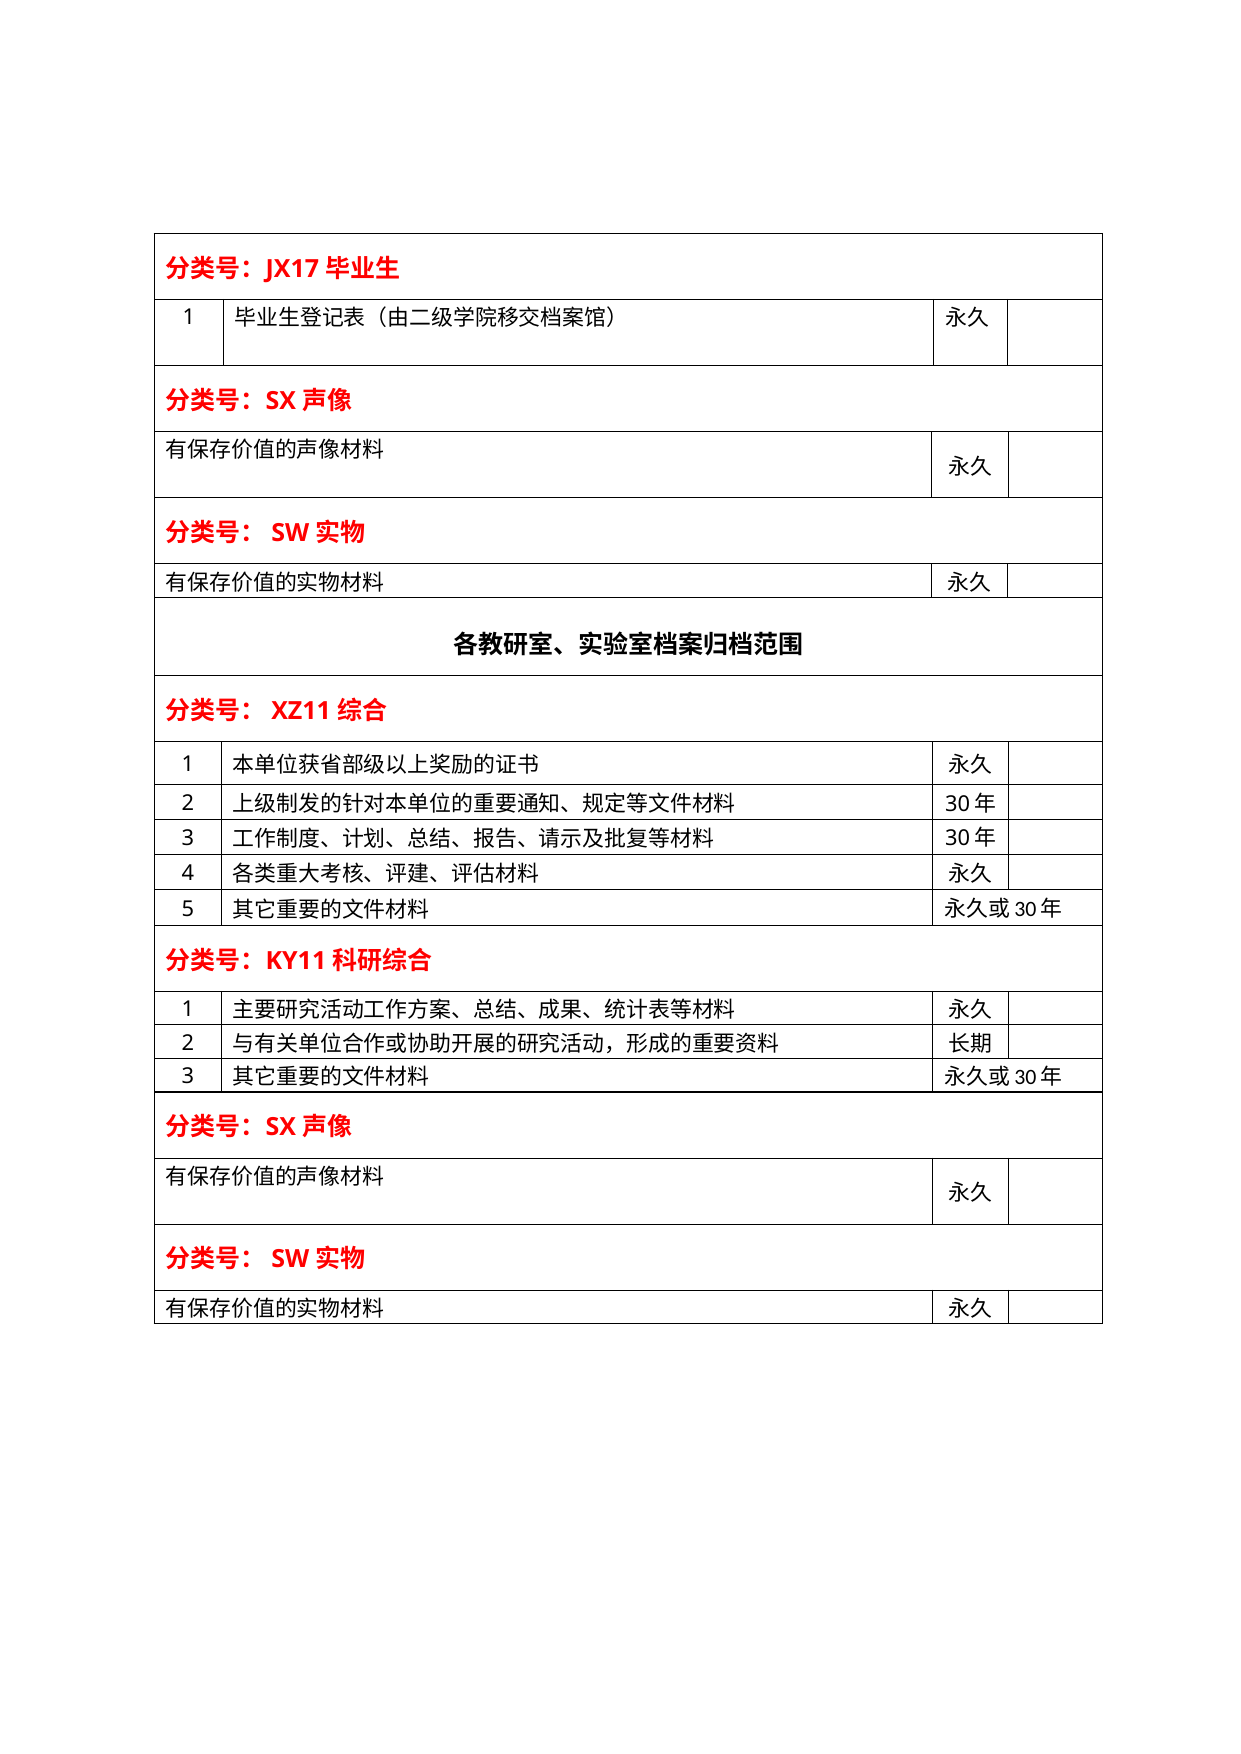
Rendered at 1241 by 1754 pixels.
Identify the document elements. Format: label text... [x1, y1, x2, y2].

table_cell [1009, 432, 1102, 497]
table_cell 分类号： SW 实物 [155, 498, 1102, 563]
table_cell 分类号：KY11 科研综合 [155, 926, 1102, 991]
table_cell 3 [155, 820, 221, 854]
table_cell 长期 [933, 1025, 1008, 1058]
table_cell 永久或30年 [933, 890, 1102, 925]
table_cell 5 [155, 890, 221, 925]
table_cell [1008, 300, 1102, 365]
table_cell 1 [155, 742, 221, 784]
table_cell 分类号：JX17 毕业生 [155, 234, 1102, 299]
table_cell 1 [155, 300, 223, 365]
table_cell 2 [155, 785, 221, 819]
table_cell 有保存价值的实物材料 [155, 564, 931, 597]
table_cell [1008, 564, 1102, 597]
table_cell 有保存价值的实物材料 [155, 1291, 932, 1323]
table_cell 4 [155, 855, 221, 889]
table_cell [1009, 1159, 1102, 1223]
table_cell [1009, 1025, 1102, 1058]
table_cell 有保存价值的声像材料 [155, 432, 931, 497]
table_cell 永久或30年 [933, 1059, 1102, 1091]
table_cell 其它重要的文件材料 [222, 1059, 932, 1091]
table_cell 本单位获省部级以上奖励的证书 [222, 742, 932, 784]
table_cell 3 [155, 1059, 221, 1091]
table_cell [1009, 785, 1102, 819]
table_cell 2 [155, 1025, 221, 1058]
table_cell 上级制发的针对本单位的重要通知、规定等文件材料 [222, 785, 932, 819]
table_cell 与有关单位合作或协助开展的研究活动，形成的重要资料 [222, 1025, 932, 1058]
table_cell 其它重要的文件材料 [222, 890, 932, 925]
table_cell [1009, 855, 1102, 889]
table_cell 永久 [933, 992, 1008, 1024]
table_cell 永久 [933, 855, 1008, 889]
table_cell [1009, 820, 1102, 854]
table_cell 永久 [932, 432, 1008, 497]
table_cell [1009, 1291, 1102, 1323]
table_cell 30年 [933, 785, 1008, 819]
table_cell 1 [155, 992, 221, 1024]
table_cell 毕业生登记表（由二级学院移交档案馆） [224, 300, 933, 365]
table_cell 永久 [933, 1291, 1008, 1323]
table_cell 永久 [933, 1159, 1008, 1223]
table_cell 工作制度、计划、总结、报告、请示及批复等材料 [222, 820, 932, 854]
table_cell [1009, 992, 1102, 1024]
table_cell 永久 [932, 564, 1007, 597]
table_cell 分类号：SX 声像 [155, 366, 1102, 431]
table_cell 30年 [933, 820, 1008, 854]
table_cell 永久 [934, 300, 1007, 365]
table_cell 有保存价值的声像材料 [155, 1159, 932, 1223]
table_cell 分类号：SX 声像 [155, 1093, 1102, 1157]
table_cell 主要研究活动工作方案、总结、成果、统计表等材料 [222, 992, 932, 1024]
table_cell 分类号： XZ11 综合 [155, 676, 1102, 741]
table_cell 分类号： SW 实物 [155, 1225, 1102, 1289]
table_cell 各类重大考核、评建、评估材料 [222, 855, 932, 889]
table_cell 各教研室、实验室档案归档范围 [155, 598, 1102, 675]
table_cell [1009, 742, 1102, 784]
table_cell 永久 [933, 742, 1008, 784]
